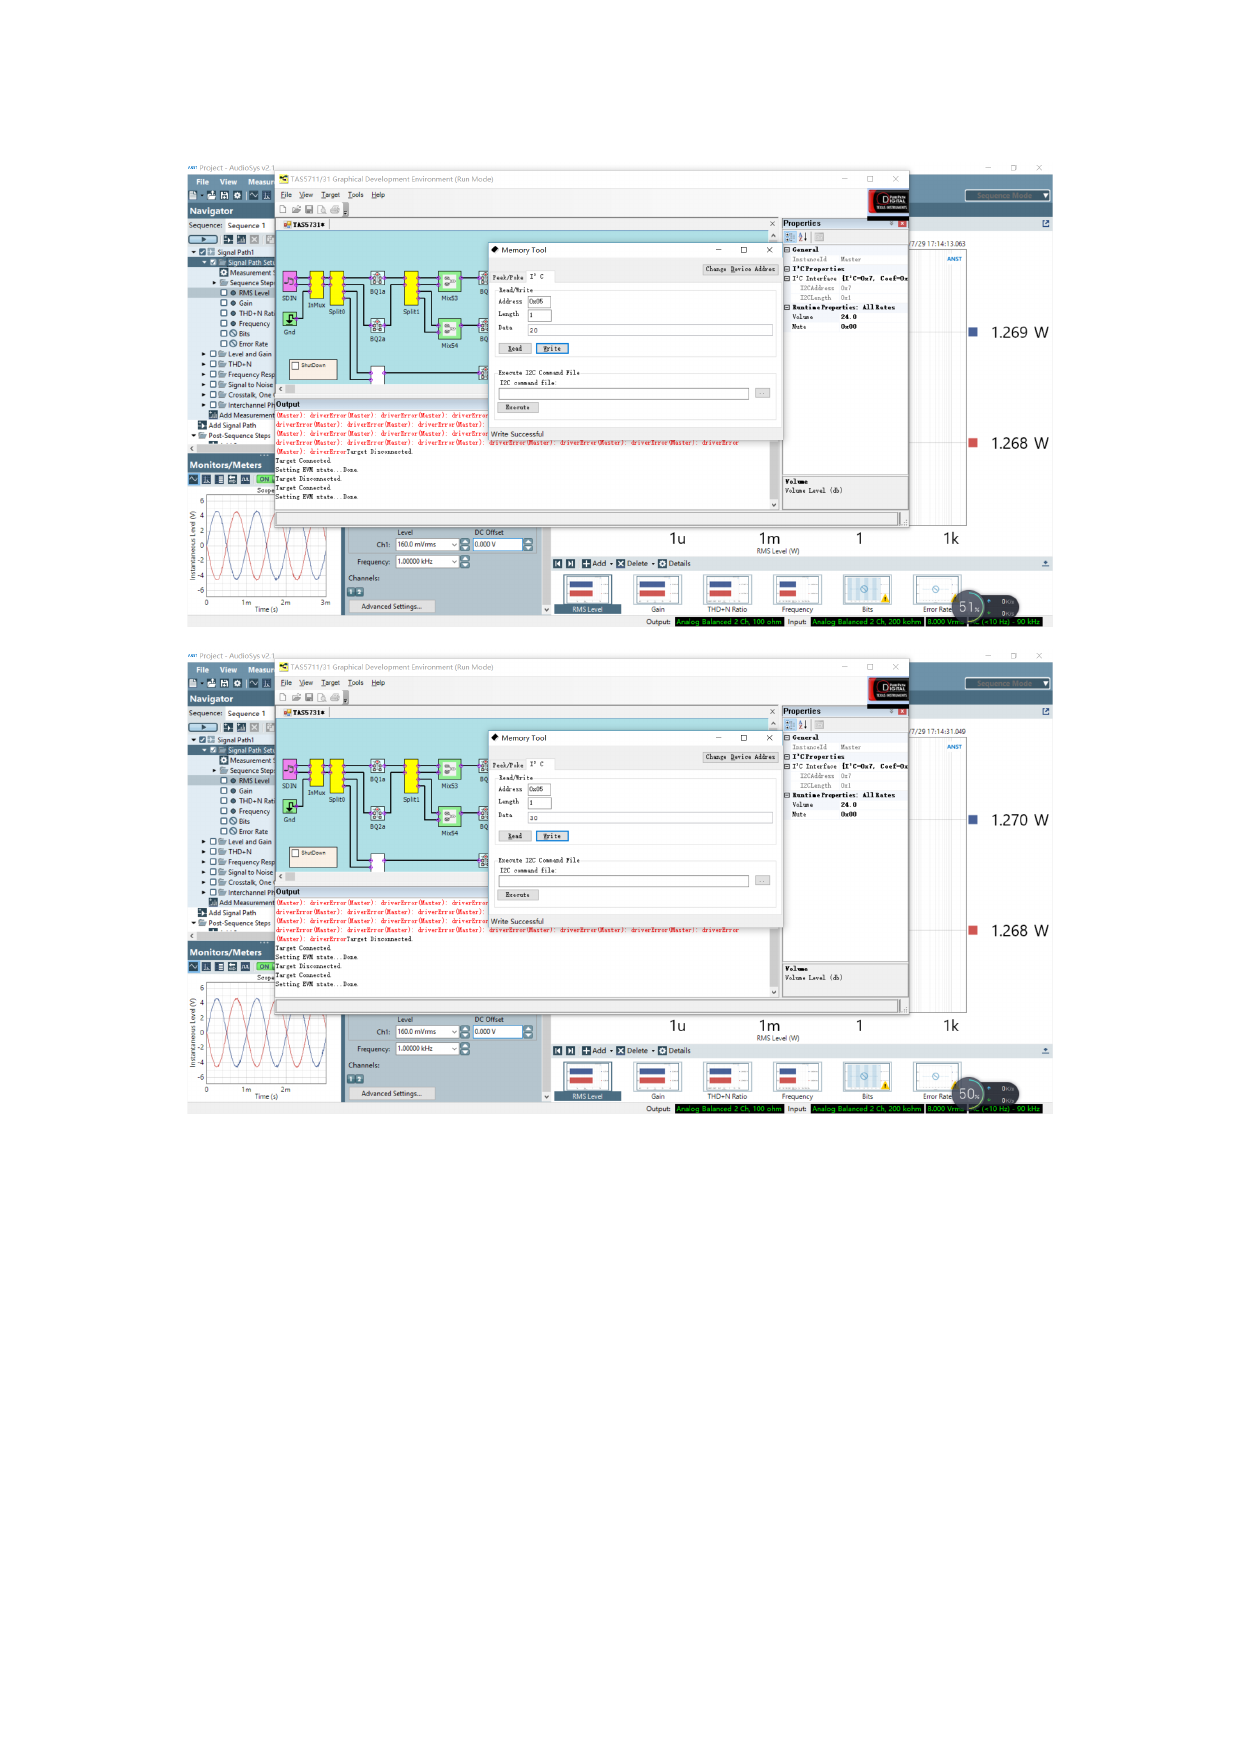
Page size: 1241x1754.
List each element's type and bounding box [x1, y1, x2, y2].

picture [187, 649, 1053, 1114]
picture [187, 162, 1053, 627]
